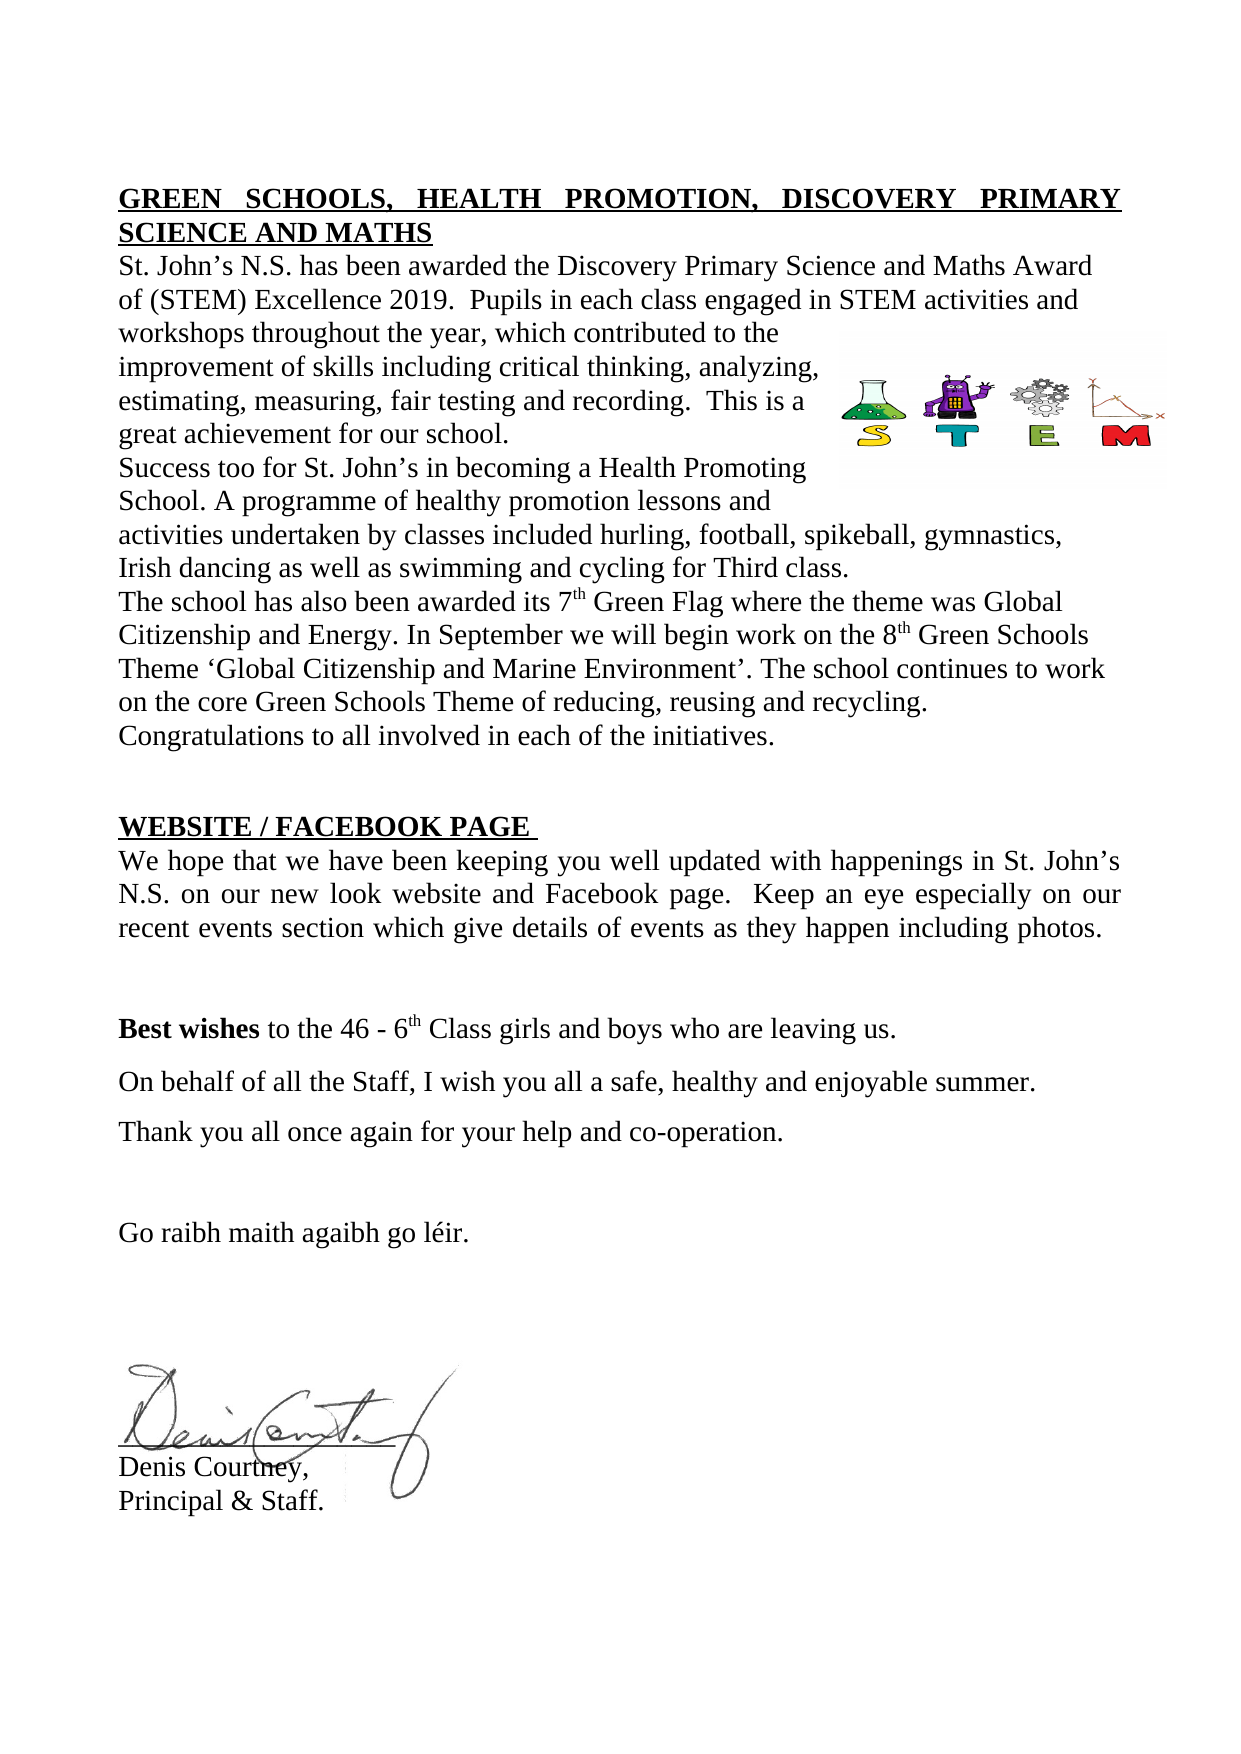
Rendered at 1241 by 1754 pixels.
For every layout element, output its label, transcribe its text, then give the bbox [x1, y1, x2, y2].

text Go raibh maith agaibh go léir. [118, 1215, 1122, 1248]
text ___________________ [118, 1416, 1122, 1449]
text On behalf of all the Staff, I wish you all a safe, healthy and enjoyable summer. [118, 1064, 1122, 1097]
text Principal & Staff. [118, 1483, 1122, 1517]
text Thank you all once again for your help and co-operation. [118, 1114, 1122, 1148]
text Best wishes to the 46 - 6th Class girls and boys who are leaving us. [118, 1011, 1122, 1044]
text We hope that we have been keeping you well updated with happenings in St. John’s N.S. on our new look website and Facebook page. Keep an eye especially on our recent events section which give details of events as they happen including photos. [118, 843, 1122, 977]
text The school has also been awarded its 7th Green Flag where the theme was Global Citizenship and Energy. In September we will begin work on the 8th Green Schools Theme ‘Global Citizenship and Marine Environment’. The school continues to work on the core Green Schools Theme of reducing, reusing and recycling. Congratulations to all involved in each of the initiatives. [118, 584, 1122, 752]
text Success too for St. John’s in becoming a Health Promoting School. A programme of healthy promotion lessons and activities undertaken by classes included hurling, football, spikeball, gymnastics, Irish dancing as well as swimming and cycling for Third class. [118, 450, 1122, 584]
picture [118, 1360, 464, 1416]
text GREEN SCHOOLS, HEALTH PROMOTION, DISCOVERY PRIMARY SCIENCE AND MATHS [118, 212, 1122, 248]
text St. John’s N.S. has been awarded the Discovery Primary Science and Maths Award of (STEM) Excellence 2019. Pupils in each class engaged in STEM activities and workshops throughout the year, which contributed to the improvement of skills including critical thinking, analyzing, estimating, measuring, fair testing and recording. This is a great achievement for our school. [118, 248, 1122, 450]
text GREEN SCHOOLS, HEALTH PROMOTION, DISCOVERY PRIMARY SCIENCE AND MATHS [118, 181, 1122, 210]
text Denis Courtney, [118, 1449, 1122, 1483]
picture [838, 331, 1167, 489]
text WEBSITE / FACEBOOK PAGE [118, 809, 1122, 843]
